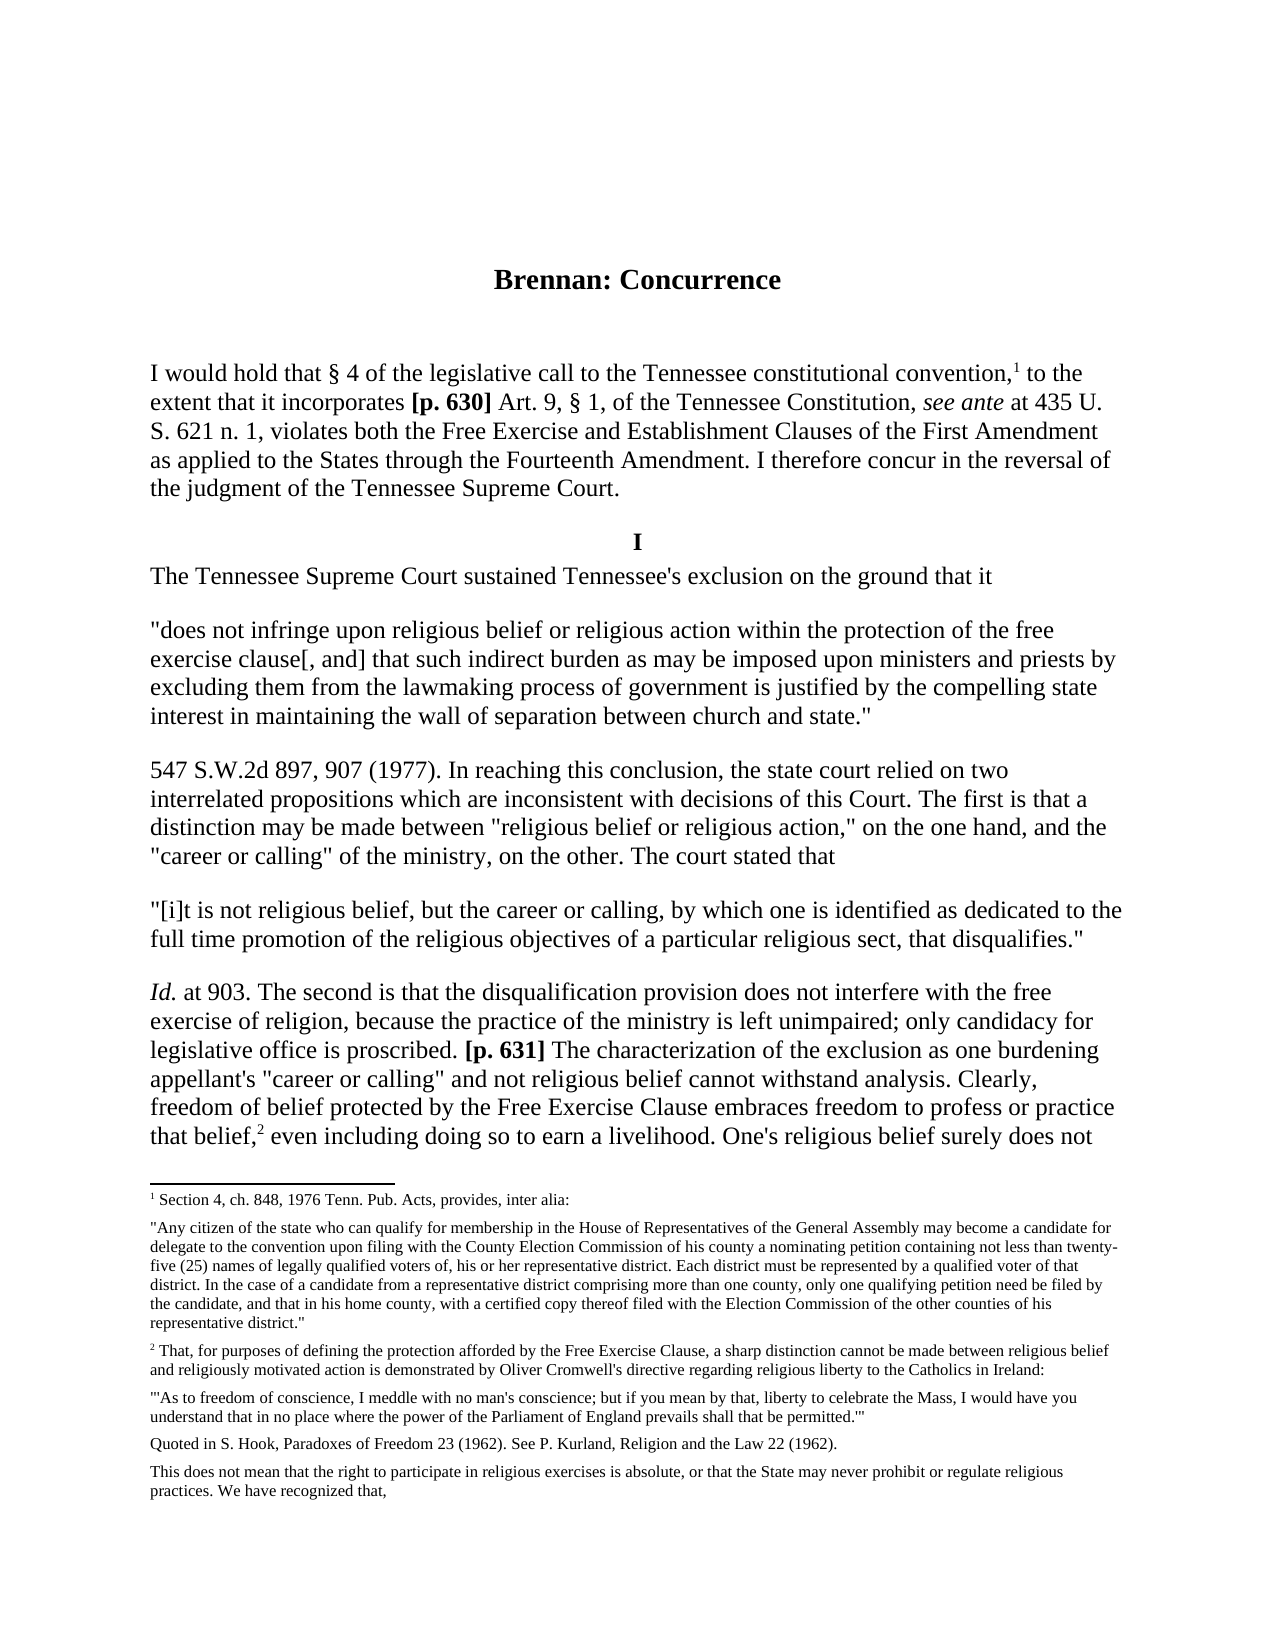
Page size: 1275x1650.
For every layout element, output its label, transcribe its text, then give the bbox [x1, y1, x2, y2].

subtitle I [150, 527, 1125, 556]
text The Tennessee Supreme Court sustained Tennessee's exclusion on the ground that it [150, 561, 1125, 590]
subtitle Brennan: Concurrence [150, 262, 1125, 296]
text Id. at 903. The second is that the disqualification provision does not interfere with the free exercise of religion, because the practice of the ministry is left unimpaired; only candidacy for legislative office is proscribed. [p. 631] The characterization of the exclusion as one burdening appellant's "career or calling" and not religious belief cannot withstand analysis. Clearly, freedom of belief protected by the Free Exercise Clause embraces freedom to profess or practice that belief, even including doing so to earn a livelihood. One's religious belief surely does not cease to enjoy the protection of the First Amendment when held with such depth of sincerity as to impel one to join the ministry. [150, 977, 1125, 1150]
text "does not infringe upon religious belief or religious action within the protection of the free exercise clause[, and] that such indirect burden as may be imposed upon ministers and priests by excluding them from the lawmaking process of government is justified by the compelling state interest in maintaining the wall of separation between church and state." [150, 615, 1125, 730]
text 547 S.W.2d 897, 907 (1977). In reaching this conclusion, the state court relied on two interrelated propositions which are inconsistent with decisions of this Court. The first is that a distinction may be made between "religious belief or religious action," on the one hand, and the "career or calling" of the ministry, on the other. The court stated that [150, 755, 1125, 870]
text "[i]t is not religious belief, but the career or calling, by which one is identified as dedicated to the full time promotion of the religious objectives of a particular religious sect, that disqualifies." [150, 895, 1125, 952]
text I would hold that § 4 of the legislative call to the Tennessee constitutional convention, to the extent that it incorporates [p. 630] Art. 9, § 1, of the Tennessee Constitution, see ante at 435 U. S. 621 n. 1, violates both the Free Exercise and Establishment Clauses of the First Amendment as applied to the States through the Fourteenth Amendment. I therefore concur in the reversal of the judgment of the Tennessee Supreme Court. [150, 358, 1125, 502]
